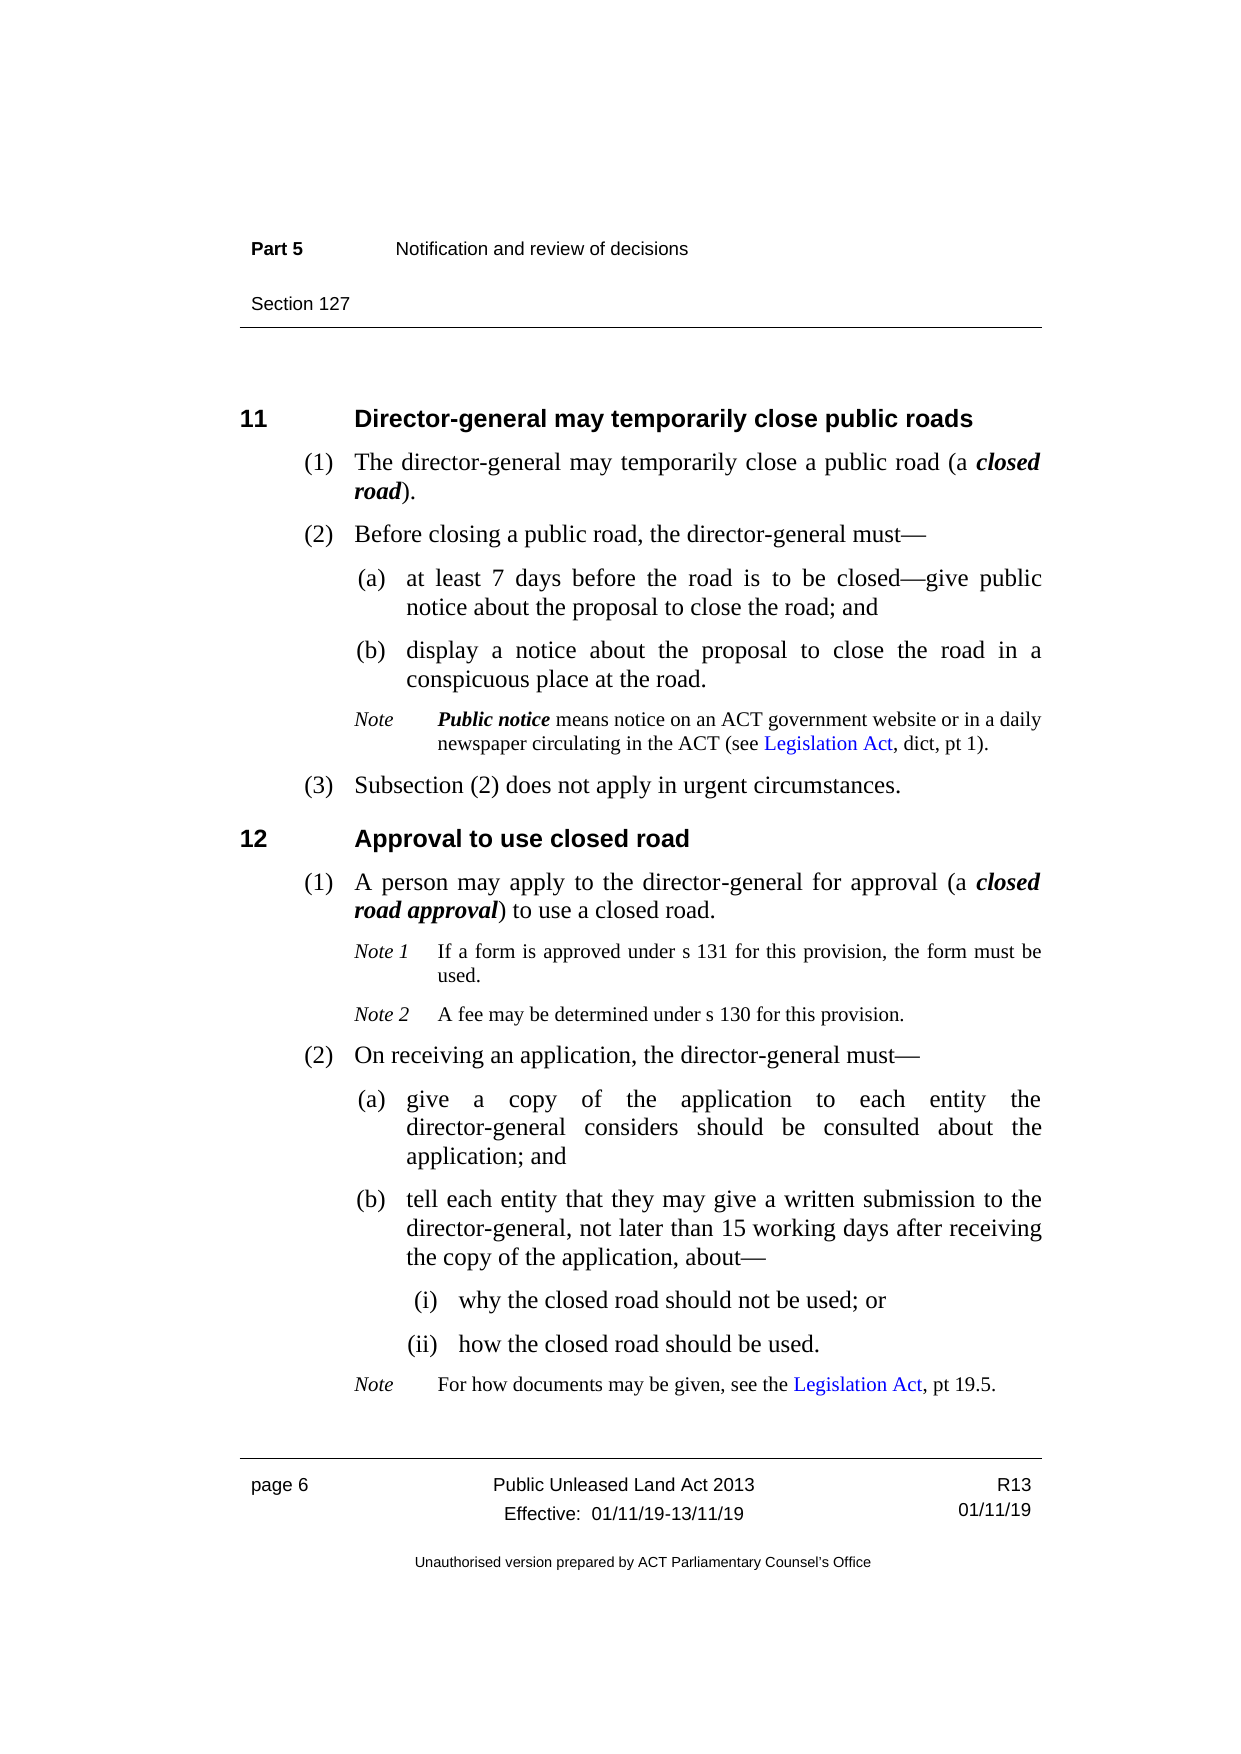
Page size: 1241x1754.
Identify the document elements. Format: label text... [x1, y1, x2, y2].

text (ii) how the closed road should be used. [239, 1329, 1042, 1357]
text (i) why the closed road should not be used; or [239, 1285, 1042, 1314]
text (3) Subsection (2) does not apply in urgent circumstances. [239, 770, 1042, 798]
text 11 Director-general may temporarily close public roads [239, 404, 1042, 433]
text (b) display a notice about the proposal to close the road in a conspicuous place at the road. [239, 635, 1042, 692]
text (a) at least 7 days before the road is to be closed—give public notice about the proposal to close the road; and [239, 563, 1042, 620]
text Note 1 If a form is approved under s 131 for this provision, the form must be used. [354, 939, 1042, 987]
text (1) The director-general may temporarily close a public road (a closed road). [239, 447, 1042, 505]
text Note For how documents may be given, see the Legislation Act, pt 19.5. [354, 1372, 1042, 1396]
text (b) tell each entity that they may give a written submission to the director-general, not later than 15 working days after receiving the copy of the application, about— [239, 1184, 1042, 1271]
text (a) give a copy of the application to each entity the director-general considers should be consulted about the application; and [239, 1084, 1042, 1170]
text (2) On receiving an application, the director-general must— [239, 1040, 1042, 1069]
text Note 2 A fee may be determined under s 130 for this provision. [354, 1002, 1042, 1026]
text (1) A person may apply to the director-general for approval (a closed road approval) to use a closed road. [239, 867, 1042, 924]
text Note Public notice means notice on an ACT government website or in a daily newspaper circulating in the ACT (see Legislation Act, dict, pt 1). [354, 707, 1042, 755]
text (2) Before closing a public road, the director-general must— [239, 519, 1042, 548]
text 12 Approval to use closed road [239, 823, 1042, 852]
